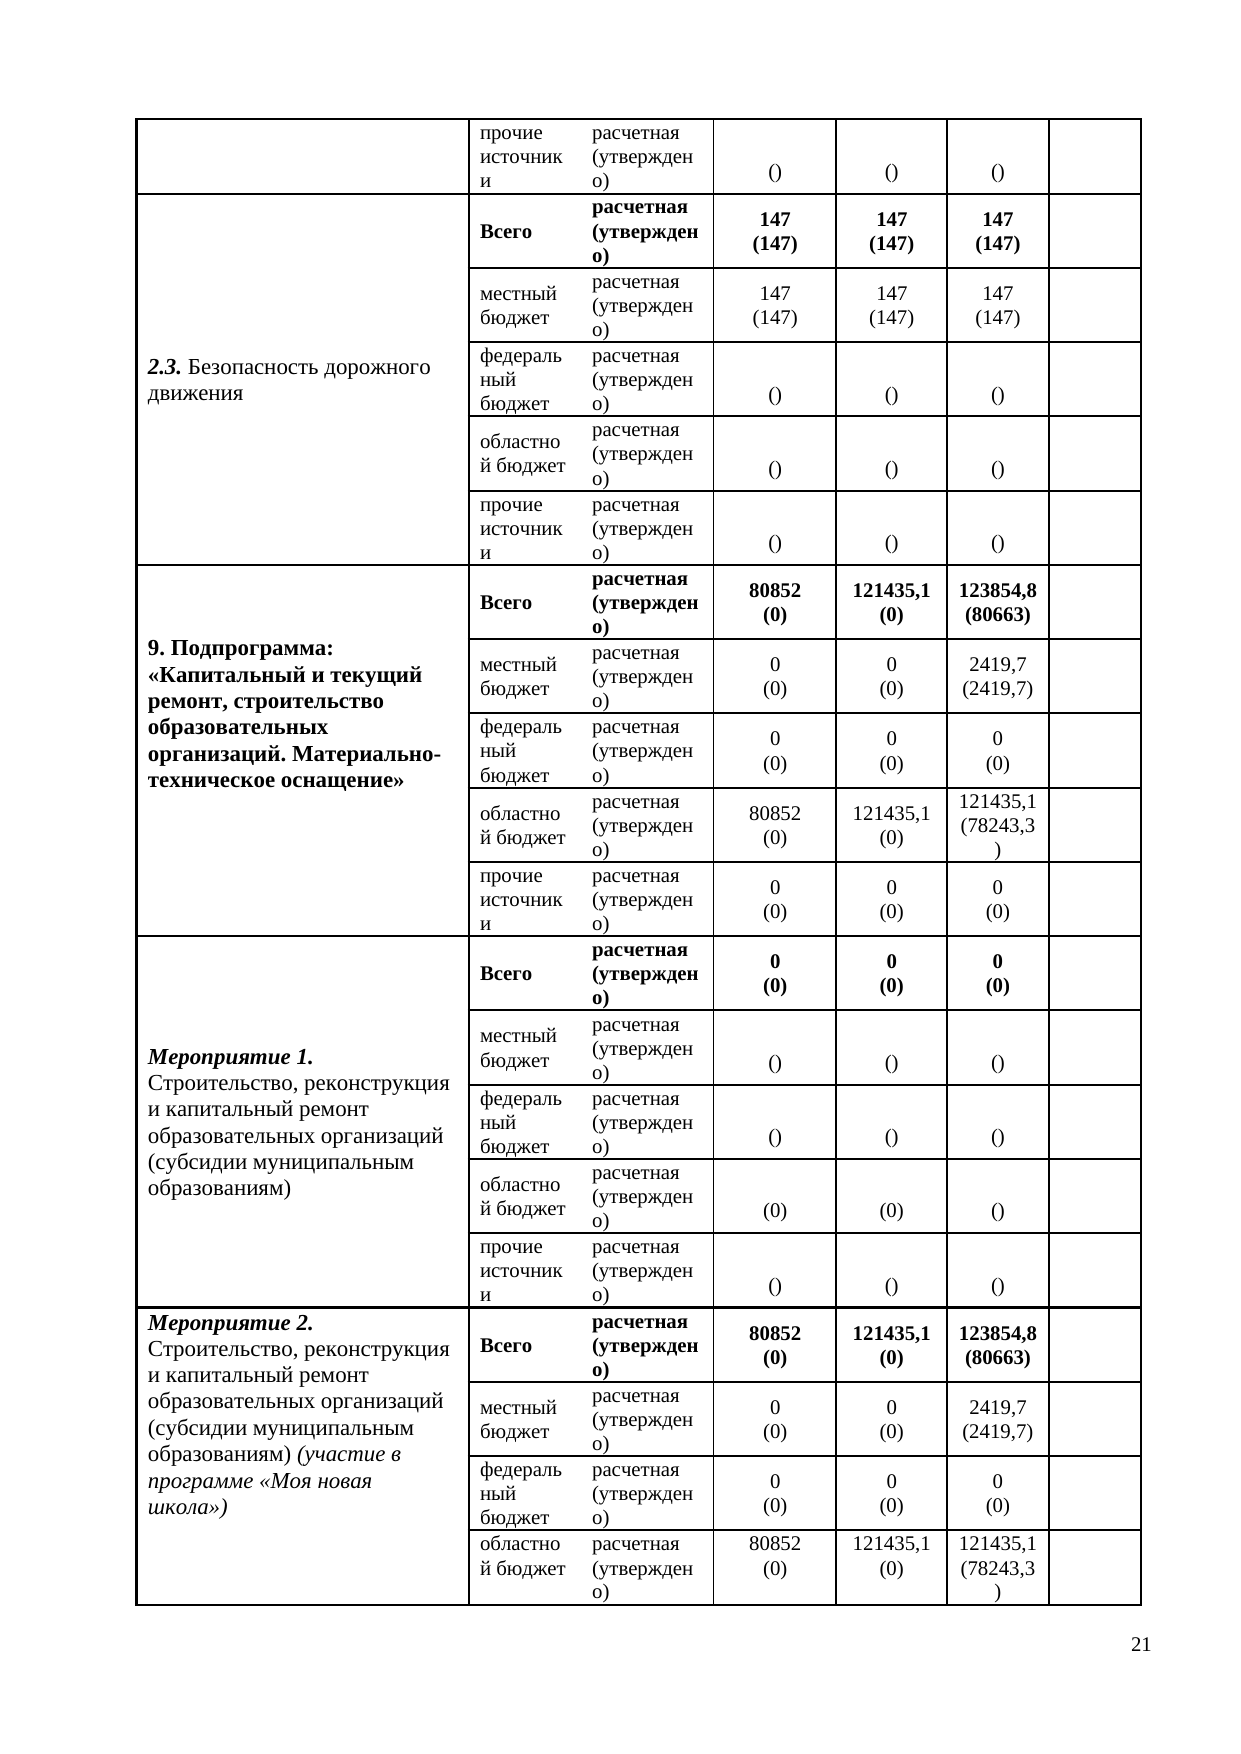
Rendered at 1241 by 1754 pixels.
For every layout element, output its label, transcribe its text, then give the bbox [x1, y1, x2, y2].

table_cell [1050, 937, 1140, 1009]
table_cell 0 (0) [837, 640, 946, 712]
table_cell прочие источники [470, 492, 581, 564]
table_cell областной бюджет [470, 1160, 581, 1232]
table_cell () [714, 120, 835, 192]
table_cell расчетная (утверждено) [581, 417, 713, 489]
table_cell [1050, 714, 1140, 787]
table_cell расчетная (утверждено) [581, 1160, 713, 1232]
table_cell расчетная (утверждено) [581, 269, 713, 341]
table_cell 0 (0) [948, 714, 1048, 787]
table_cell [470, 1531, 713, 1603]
table_cell 121435,1 (78243,3) [948, 789, 1048, 861]
table_cell 0 (0) [837, 937, 946, 1009]
table_cell расчетная (утверждено) [581, 492, 713, 564]
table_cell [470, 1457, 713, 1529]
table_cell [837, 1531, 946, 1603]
table_cell 147 (147) [714, 195, 835, 267]
table_cell 0 (0) [714, 937, 835, 1009]
table_cell Мероприятие 1. Строительство, реконструкция и капитальный ремонт образовательных организаций (субсидии муниципальным образованиям) [138, 937, 468, 1306]
table_cell [1050, 1086, 1140, 1158]
table_cell 123854,8 (80663) [948, 1309, 1048, 1381]
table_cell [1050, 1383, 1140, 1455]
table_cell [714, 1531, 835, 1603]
table_cell [1050, 566, 1140, 638]
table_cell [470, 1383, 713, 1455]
table_cell расчетная (утверждено) [581, 1234, 713, 1306]
table_cell () [837, 417, 946, 489]
table_cell () [948, 417, 1048, 489]
table_cell (0) [714, 1160, 835, 1232]
table_cell расчетная (утверждено) [581, 863, 713, 935]
table_cell Всего [470, 566, 581, 638]
table_cell расчетная (утверждено) [581, 1309, 713, 1381]
table_cell () [837, 120, 946, 192]
table_cell () [948, 1234, 1048, 1306]
table_cell расчетная (утверждено) [581, 343, 713, 415]
table_cell местный бюджет [470, 640, 581, 712]
table_cell (0) [837, 1160, 946, 1232]
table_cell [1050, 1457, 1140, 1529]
table_cell () [948, 492, 1048, 564]
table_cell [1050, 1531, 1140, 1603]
table_cell () [714, 492, 835, 564]
table_cell федеральный бюджет [470, 714, 581, 787]
table_cell Всего [470, 937, 581, 1009]
table_cell 80852 (0) [714, 566, 835, 638]
table_cell () [948, 343, 1048, 415]
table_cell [581, 120, 713, 192]
table_cell федеральный бюджет [470, 1086, 581, 1158]
table_cell 2.3. Безопасность дорожного движения [138, 195, 468, 564]
table_cell [1050, 269, 1140, 341]
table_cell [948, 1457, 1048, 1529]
table_cell расчетная (утверждено) [581, 1086, 713, 1158]
table_cell 0 (0) [948, 863, 1048, 935]
table_cell расчетная (утверждено) [581, 714, 713, 787]
table_cell [1050, 492, 1140, 564]
table_cell [1050, 1234, 1140, 1306]
table_cell () [714, 1086, 835, 1158]
table_cell прочие источники [470, 1234, 581, 1306]
table_cell [1050, 1160, 1140, 1232]
table_cell расчетная (утверждено) [581, 640, 713, 712]
table_cell [1050, 1309, 1140, 1381]
table_cell 80852 (0) [714, 789, 835, 861]
table_cell расчетная (утверждено) [581, 566, 713, 638]
table_cell [1050, 1011, 1140, 1084]
table_cell 0 (0) [837, 863, 946, 935]
table_cell [1050, 863, 1140, 935]
table_cell областной бюджет [470, 417, 581, 489]
table_cell [1050, 417, 1140, 489]
table_cell 0 (0) [948, 937, 1048, 1009]
table_cell расчетная (утверждено) [581, 195, 713, 267]
table_cell [1050, 789, 1140, 861]
table_cell 121435,1 (0) [837, 789, 946, 861]
table_cell Всего [470, 195, 581, 267]
table_cell 121435,1 (0) [837, 566, 946, 638]
table_cell () [948, 120, 1048, 192]
table_cell прочие источники [470, 120, 581, 192]
table_cell расчетная (утверждено) [581, 1011, 713, 1084]
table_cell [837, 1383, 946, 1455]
table_cell () [948, 1086, 1048, 1158]
table_cell [1050, 195, 1140, 267]
table_cell местный бюджет [470, 1011, 581, 1084]
table_cell расчетная (утверждено) [581, 937, 713, 1009]
table_cell () [837, 1234, 946, 1306]
table_cell () [714, 343, 835, 415]
table_cell областной бюджет [470, 789, 581, 861]
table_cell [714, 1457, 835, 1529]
table_cell местный бюджет [470, 269, 581, 341]
table_cell 80852 (0) [714, 1309, 835, 1381]
table_cell () [948, 1011, 1048, 1084]
table_cell 0 (0) [714, 714, 835, 787]
table_cell Мероприятие 2. Строительство, реконструкция и капитальный ремонт образовательных организаций (субсидии муниципальным образованиям) (участие в программе «Моя новая школа») [138, 1309, 468, 1603]
table_cell () [714, 417, 835, 489]
table_cell [138, 861, 468, 935]
table_cell расчетная (утверждено) [581, 789, 713, 861]
table_cell прочие источники [470, 863, 581, 935]
table_cell федеральный бюджет [470, 343, 581, 415]
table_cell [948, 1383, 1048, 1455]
table_cell Всего [470, 1309, 581, 1381]
table_cell () [837, 492, 946, 564]
table_cell 0 (0) [714, 863, 835, 935]
table_cell () [948, 1160, 1048, 1232]
table_cell 147 (147) [837, 269, 946, 341]
table_cell [1050, 120, 1140, 192]
table_cell () [837, 1011, 946, 1084]
table_cell [1050, 640, 1140, 712]
table_cell () [837, 1086, 946, 1158]
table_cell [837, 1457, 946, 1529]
table_cell 0 (0) [837, 714, 946, 787]
table_cell () [714, 1234, 835, 1306]
table_cell 2419,7 (2419,7) [948, 640, 1048, 712]
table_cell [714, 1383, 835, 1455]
table_cell () [837, 343, 946, 415]
table_cell 147 (147) [948, 269, 1048, 341]
table_cell 147 (147) [948, 195, 1048, 267]
table_cell [1050, 343, 1140, 415]
table_cell () [714, 1011, 835, 1084]
table_cell 147 (147) [837, 195, 946, 267]
table_cell 121435,1 (0) [837, 1309, 946, 1381]
table_cell 123854,8 (80663) [948, 566, 1048, 638]
table_cell 0 (0) [714, 640, 835, 712]
table_cell 147 (147) [714, 269, 835, 341]
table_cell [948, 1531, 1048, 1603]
table_cell 9. Подпрограмма: «Капитальный и текущий ремонт, строительство образовательных организаций. Материально-техническое оснащение» [138, 566, 468, 861]
